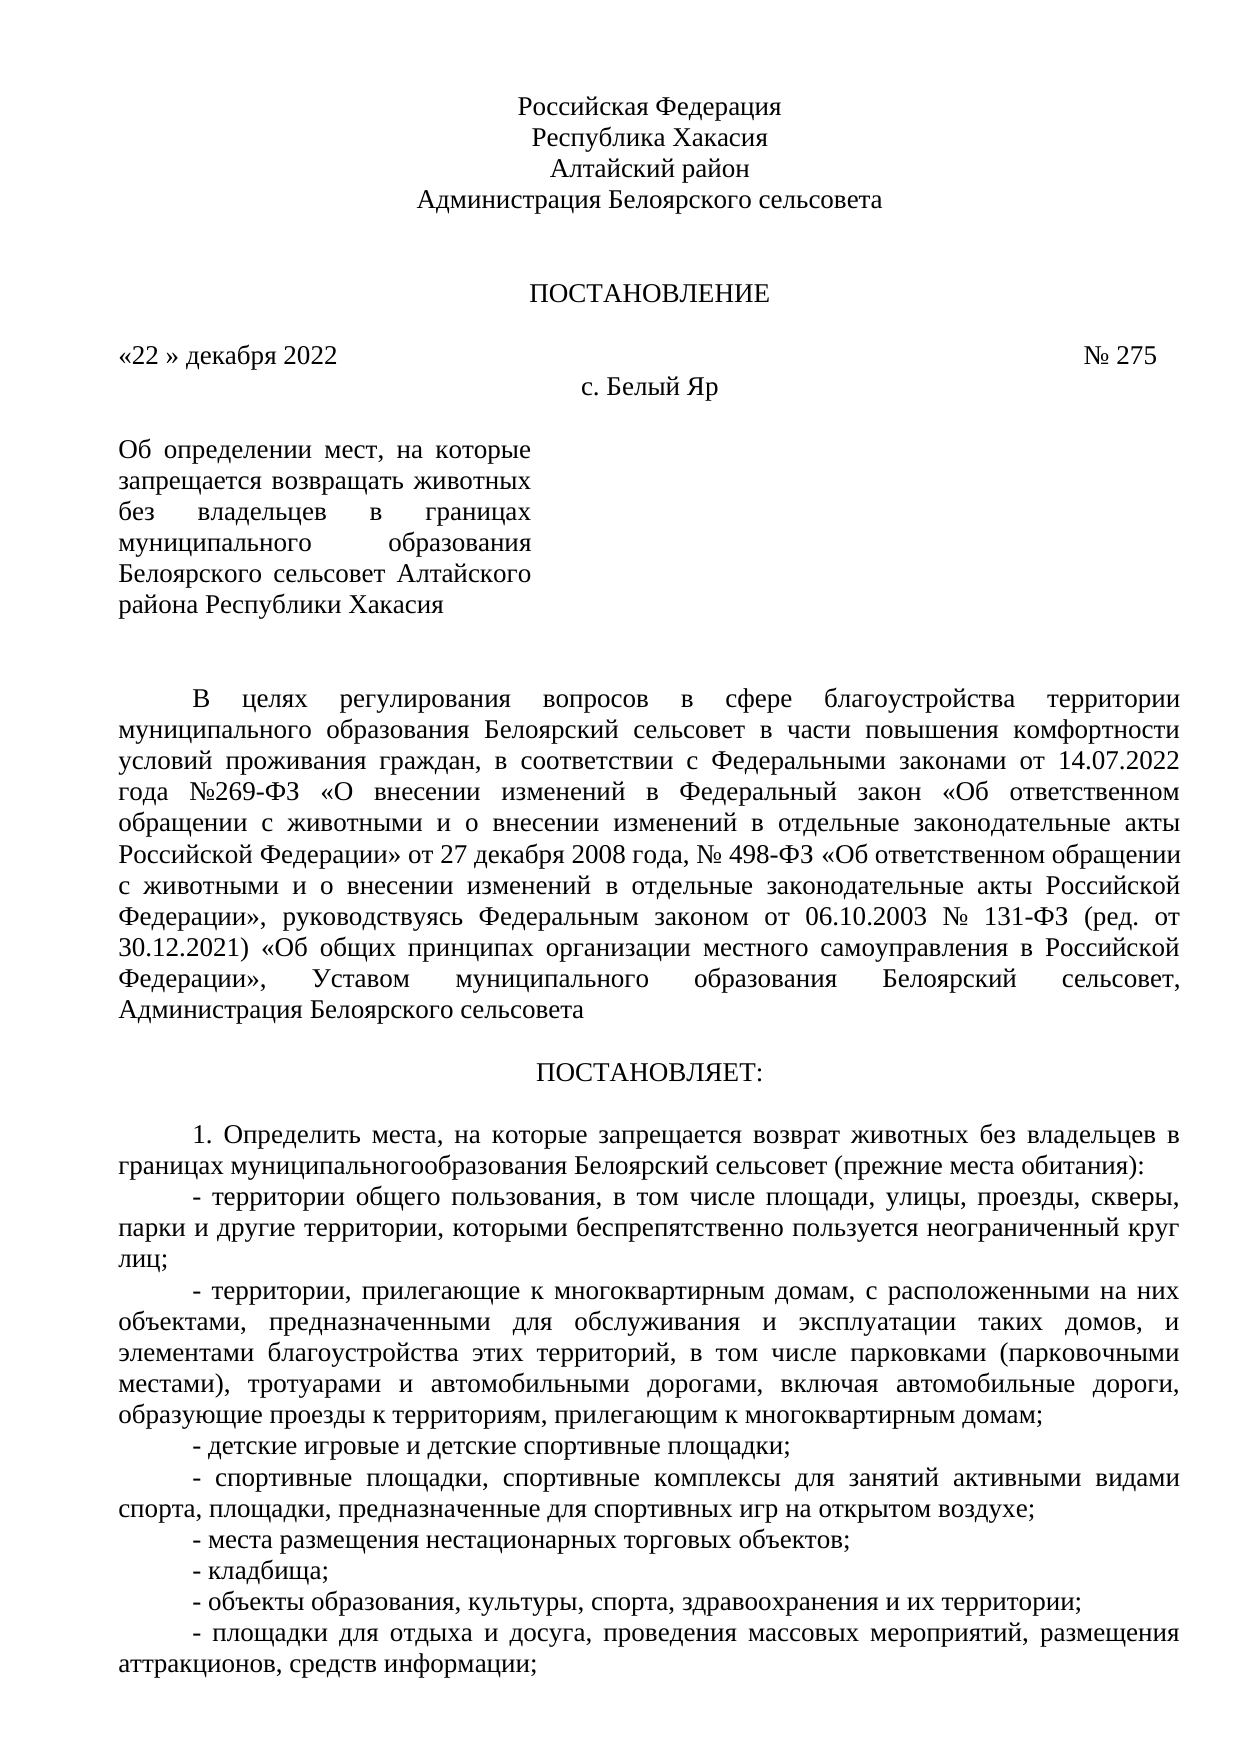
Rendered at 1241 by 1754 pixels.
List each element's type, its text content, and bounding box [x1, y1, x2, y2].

text - территории, прилегающие к многоквартирным домам, с расположенными на них объектами, предназначенными для обслуживания и эксплуатации таких домов, и элементами благоустройства этих территорий, в том числе парковками (парковочными местами), тротуарами и автомобильными дорогами, включая автомобильные дороги, образующие проезды к территориям, прилегающим к многоквартирным домам; [118, 1274, 1181, 1429]
text Республика Хакасия [118, 121, 1181, 152]
text «22 » декабря 2022 № 275 [118, 339, 1181, 371]
text Российская Федерация [118, 90, 1181, 121]
text 1. Определить места, на которые запрещается возврат животных без владельцев в границах муниципальногообразования Белоярский сельсовет (прежние места обитания): [118, 1118, 1181, 1180]
text ПОСТАНОВЛЯЕТ: [118, 1056, 1181, 1087]
text Администрация Белоярского сельсовета [118, 184, 1181, 215]
text - объекты образования, культуры, спорта, здравоохранения и их территории; [118, 1585, 1181, 1616]
text - места размещения нестационарных торговых объектов; [118, 1523, 1181, 1554]
text с. Белый Яр [118, 371, 1181, 402]
text В целях регулирования вопросов в сфере благоустройства территории муниципального образования Белоярский сельсовет в части повышения комфортности условий проживания граждан, в соответствии с Федеральными законами от 14.07.2022 года №269-ФЗ «О внесении изменений в Федеральный закон «Об ответственном обращении с животными и о внесении изменений в отдельные законодательные акты Российской Федерации» от 27 декабря 2008 года, № 498-ФЗ «Об ответственном обращении с животными и о внесении изменений в отдельные законодательные акты Российской Федерации», руководствуясь Федеральным законом от 06.10.2003 № 131-ФЗ (ред. от 30.12.2021) «Об общих принципах организации местного самоуправления в Российской Федерации», Уставом муниципального образования Белоярский сельсовет, Администрация Белоярского сельсовета [118, 682, 1181, 1024]
text - территории общего пользования, в том числе площади, улицы, проезды, скверы, парки и другие территории, которыми беспрепятственно пользуется неограниченный круг лиц; [118, 1180, 1181, 1274]
text Об определении мест, на которые запрещается возвращать животных без владельцев в границах муниципального образования Белоярского сельсовет Алтайского района Республики Хакасия [118, 433, 532, 620]
text - спортивные площадки, спортивные комплексы для занятий активными видами спорта, площадки, предназначенные для спортивных игр на открытом воздухе; [118, 1461, 1181, 1523]
text - детские игровые и детские спортивные площадки; [118, 1429, 1181, 1461]
text - кладбища; [118, 1554, 1181, 1585]
text Алтайский район [118, 152, 1181, 184]
text - площадки для отдыха и досуга, проведения массовых мероприятий, размещения аттракционов, средств информации; [118, 1616, 1181, 1679]
text ПОСТАНОВЛЕНИЕ [118, 277, 1181, 308]
